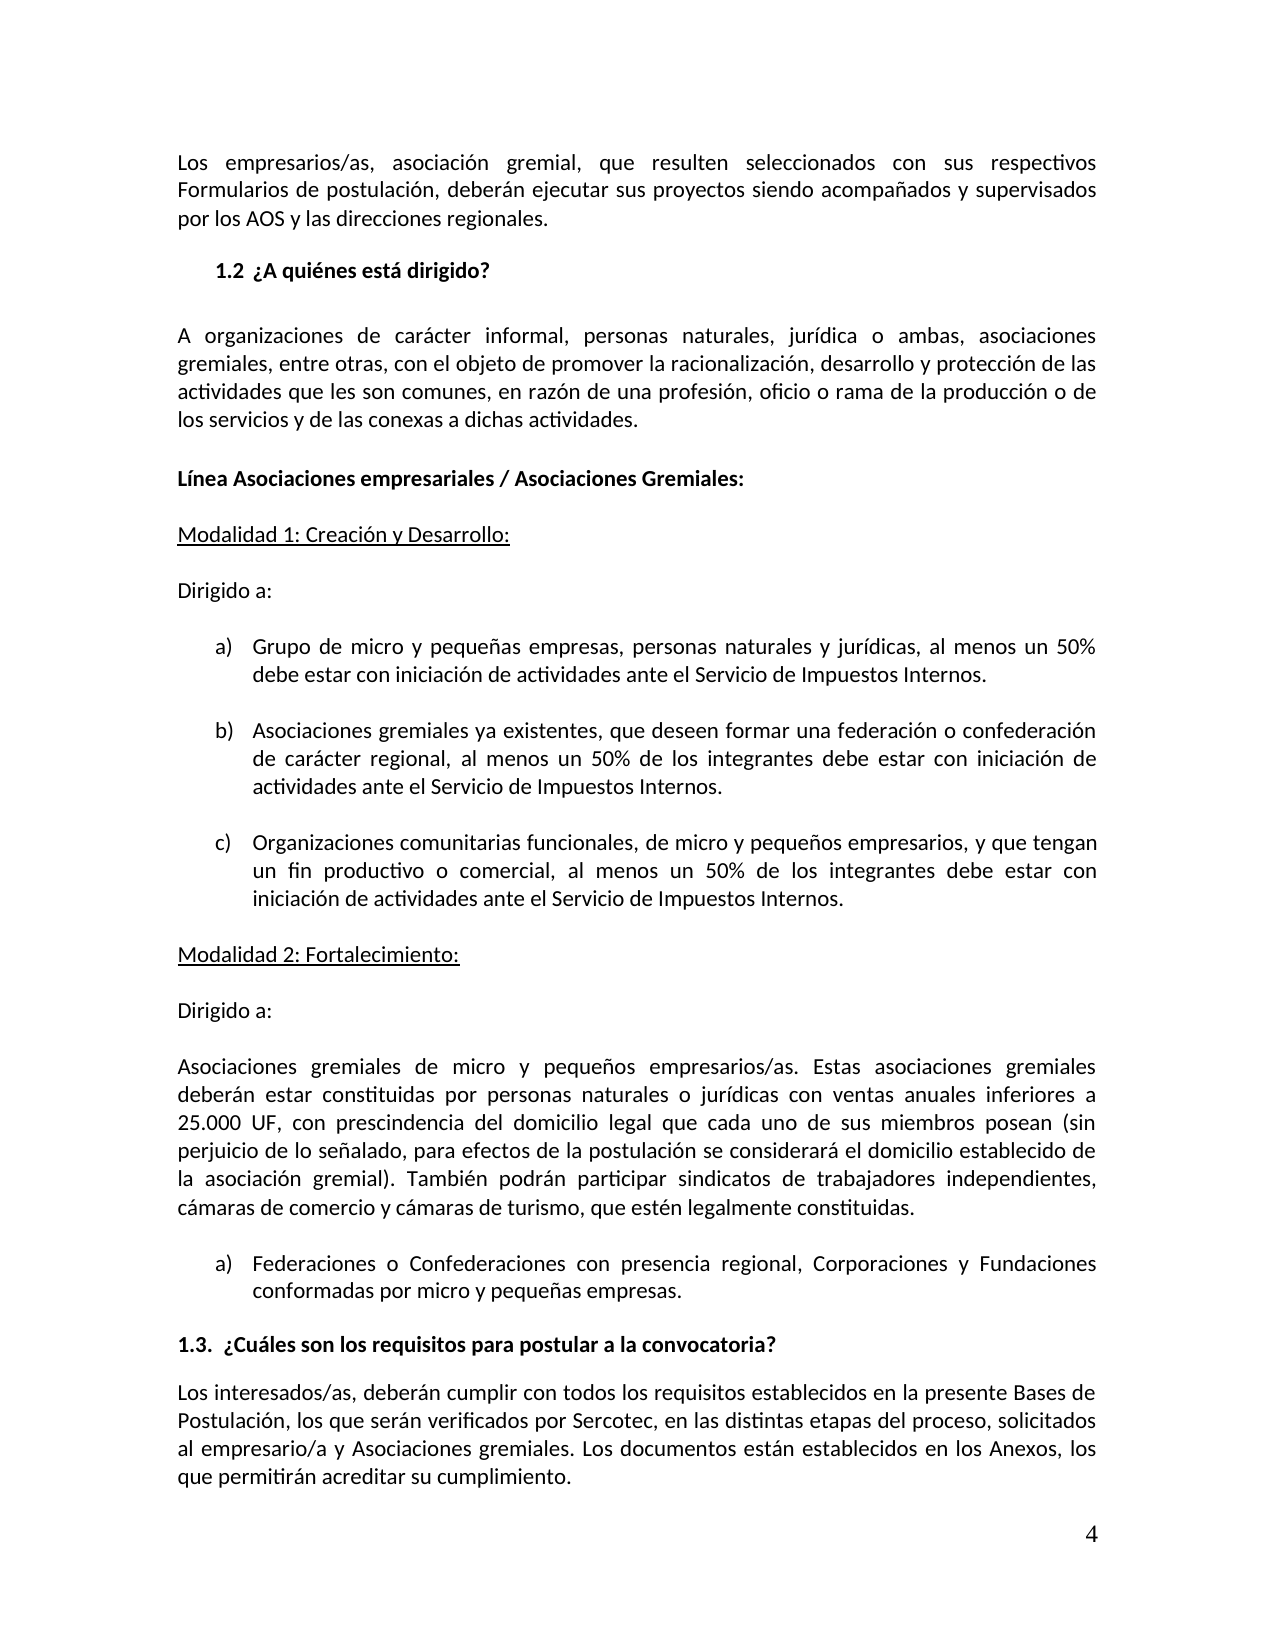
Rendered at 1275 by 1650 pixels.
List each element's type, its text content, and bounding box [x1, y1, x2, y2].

list Grupo de micro y pequeñas empresas, personas naturales y jurídicas, al menos un 50% debe estar con iniciación de actividades ante el Servicio de Impuestos Internos. [215, 632, 1098, 688]
list Organizaciones comunitarias funcionales, de micro y pequeños empresarios, y que tengan un fin productivo o comercial, al menos un 50% de los integrantes debe estar con iniciación de actividades ante el Servicio de Impuestos Internos. [215, 828, 1098, 912]
text Dirigido a: [177, 996, 1098, 1024]
text Dirigido a: [177, 576, 1098, 604]
text A organizaciones de carácter informal, personas naturales, jurídica o ambas, asociaciones gremiales, entre otras, con el objeto de promover la racionalización, desarrollo y protección de las actividades que les son comunes, en razón de una profesión, oficio o rama de la producción o de los servicios y de las conexas a dichas actividades. [177, 321, 1098, 433]
text Los empresarios/as, asociación gremial, que resulten seleccionados con sus respectivos Formularios de postulación, deberán ejecutar sus proyectos siendo acompañados y supervisados por los AOS y las direcciones regionales. [177, 148, 1098, 232]
text Asociaciones gremiales de micro y pequeños empresarios/as. Estas asociaciones gremiales deberán estar constituidas por personas naturales o jurídicas con ventas anuales inferiores a 25.000 UF, con prescindencia del domicilio legal que cada uno de sus miembros posean (sin perjuicio de lo señalado, para efectos de la postulación se considerará el domicilio establecido de la asociación gremial). También podrán participar sindicatos de trabajadores independientes, cámaras de comercio y cámaras de turismo, que estén legalmente constituidas. [177, 1052, 1098, 1221]
text Línea Asociaciones empresariales / Asociaciones Gremiales: [177, 464, 1098, 492]
list Asociaciones gremiales ya existentes, que deseen formar una federación o confederación de carácter regional, al menos un 50% de los integrantes debe estar con iniciación de actividades ante el Servicio de Impuestos Internos. [215, 716, 1098, 800]
subtitle ¿A quiénes está dirigido? [215, 257, 1098, 285]
list Federaciones o Confederaciones con presencia regional, Corporaciones y Fundaciones conformadas por micro y pequeñas empresas. [215, 1249, 1098, 1305]
text Los interesados/as, deberán cumplir con todos los requisitos establecidos en la presente Bases de Postulación, los que serán verificados por Sercotec, en las distintas etapas del proceso, solicitados al empresario/a y Asociaciones gremiales. Los documentos están establecidos en los Anexos, los que permitirán acreditar su cumplimiento. [177, 1378, 1098, 1490]
text Modalidad 2: Fortalecimiento: [177, 940, 1098, 968]
subtitle 1.3. ¿Cuáles son los requisitos para postular a la convocatoria? [177, 1330, 1098, 1358]
text Modalidad 1: Creación y Desarrollo: [177, 520, 1098, 548]
